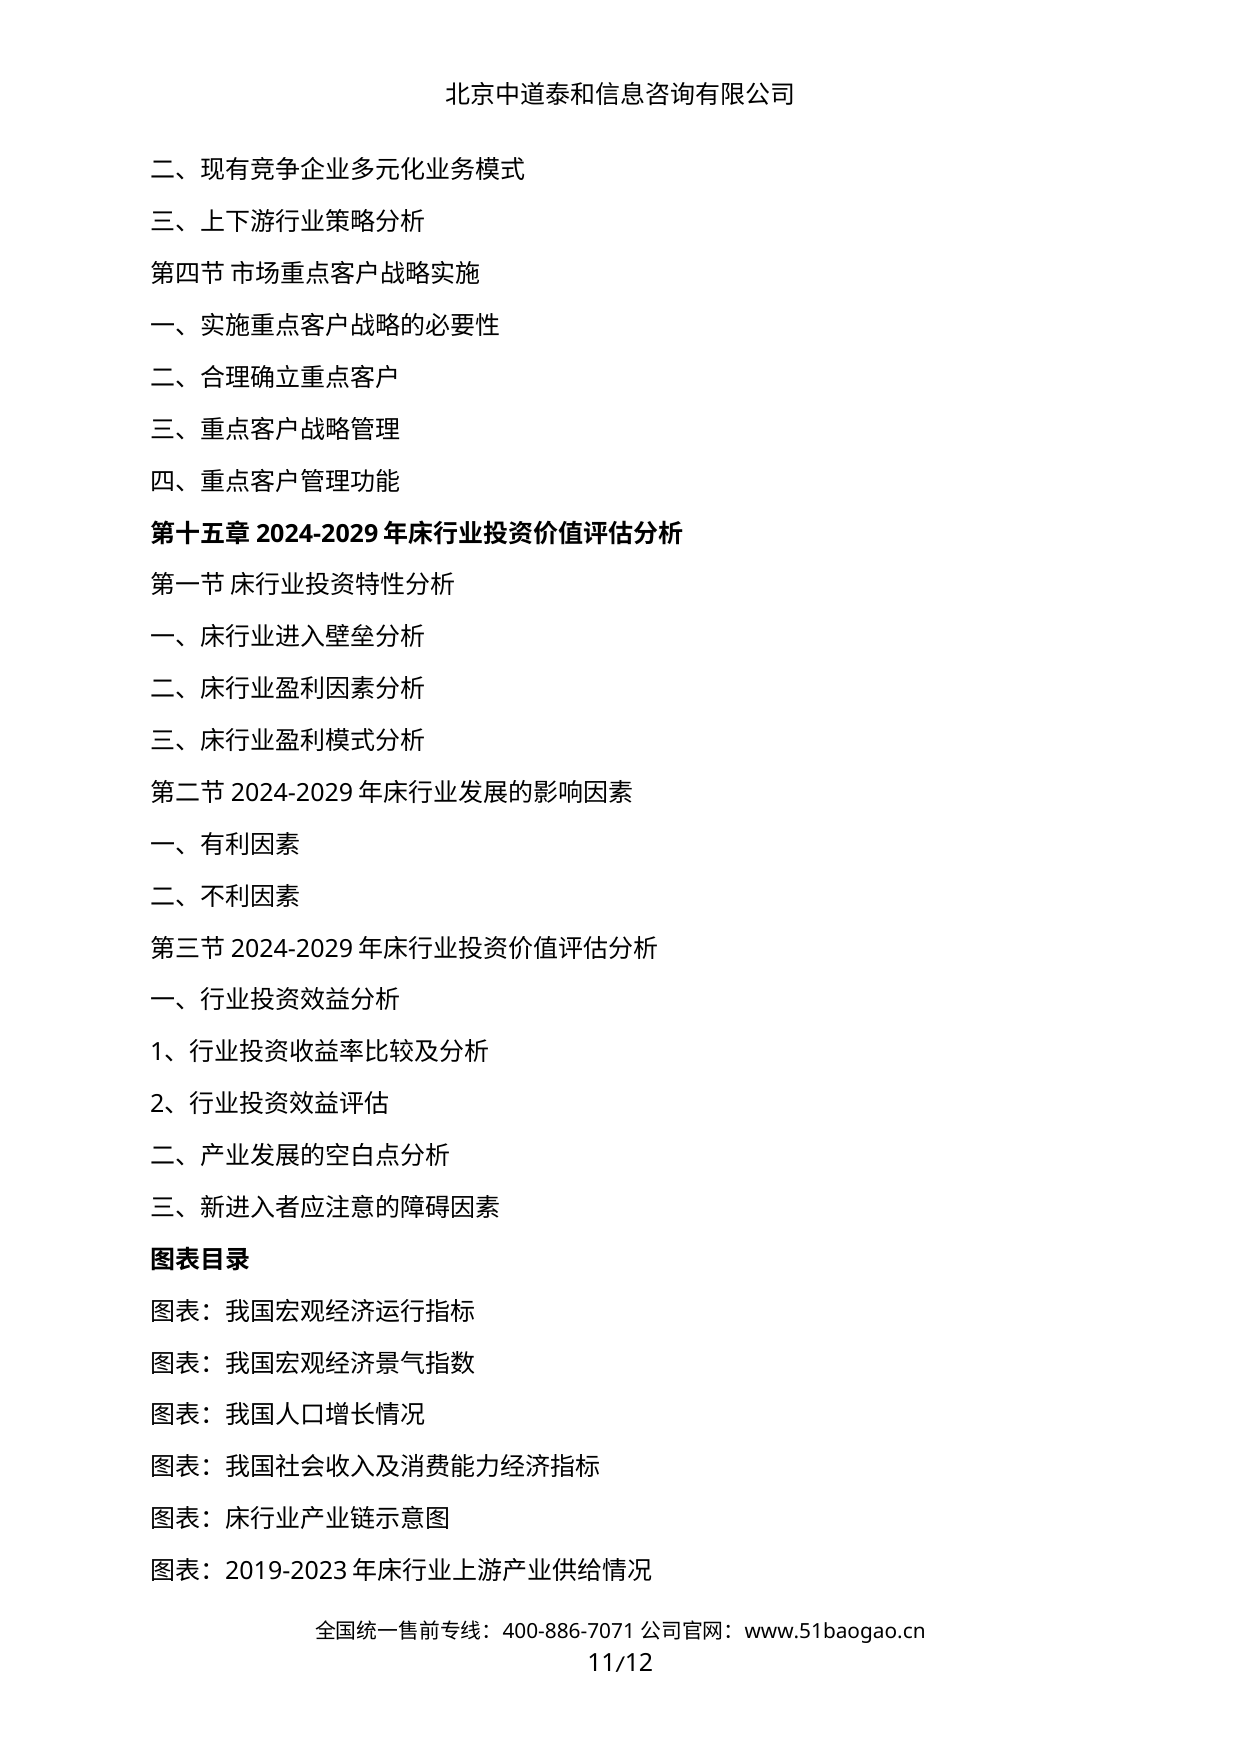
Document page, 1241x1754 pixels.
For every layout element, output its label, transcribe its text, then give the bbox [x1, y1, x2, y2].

text 图表目录 [150, 1239, 1090, 1276]
text 四、重点客户管理功能 [150, 461, 1090, 497]
text 一、实施重点客户战略的必要性 [150, 306, 1090, 342]
text 图表：我国人口增长情况 [150, 1395, 1090, 1431]
text 二、床行业盈利因素分析 [150, 669, 1090, 705]
text 第三节 2024-2029年床行业投资价值评估分析 [150, 928, 1090, 964]
text 图表：2019-2023年床行业上游产业供给情况 [150, 1551, 1090, 1587]
text 图表：我国宏观经济运行指标 [150, 1291, 1090, 1327]
text 第四节 市场重点客户战略实施 [150, 254, 1090, 290]
text 三、重点客户战略管理 [150, 409, 1090, 446]
text 2、行业投资效益评估 [150, 1084, 1090, 1120]
text 二、产业发展的空白点分析 [150, 1136, 1090, 1172]
text 图表：我国社会收入及消费能力经济指标 [150, 1447, 1090, 1483]
text 三、床行业盈利模式分析 [150, 721, 1090, 757]
text 一、床行业进入壁垒分析 [150, 617, 1090, 653]
text 一、有利因素 [150, 824, 1090, 861]
text 第一节 床行业投资特性分析 [150, 565, 1090, 601]
text 三、上下游行业策略分析 [150, 202, 1090, 238]
text 二、不利因素 [150, 876, 1090, 912]
text 一、行业投资效益分析 [150, 980, 1090, 1016]
text 二、合理确立重点客户 [150, 357, 1090, 394]
text 三、新进入者应注意的障碍因素 [150, 1187, 1090, 1224]
text 图表：床行业产业链示意图 [150, 1499, 1090, 1535]
text 第二节 2024-2029年床行业发展的影响因素 [150, 772, 1090, 809]
text 1、行业投资收益率比较及分析 [150, 1032, 1090, 1068]
text 二、现有竞争企业多元化业务模式 [150, 150, 1090, 186]
text 图表：我国宏观经济景气指数 [150, 1343, 1090, 1379]
text 第十五章 2024-2029年床行业投资价值评估分析 [150, 513, 1090, 549]
